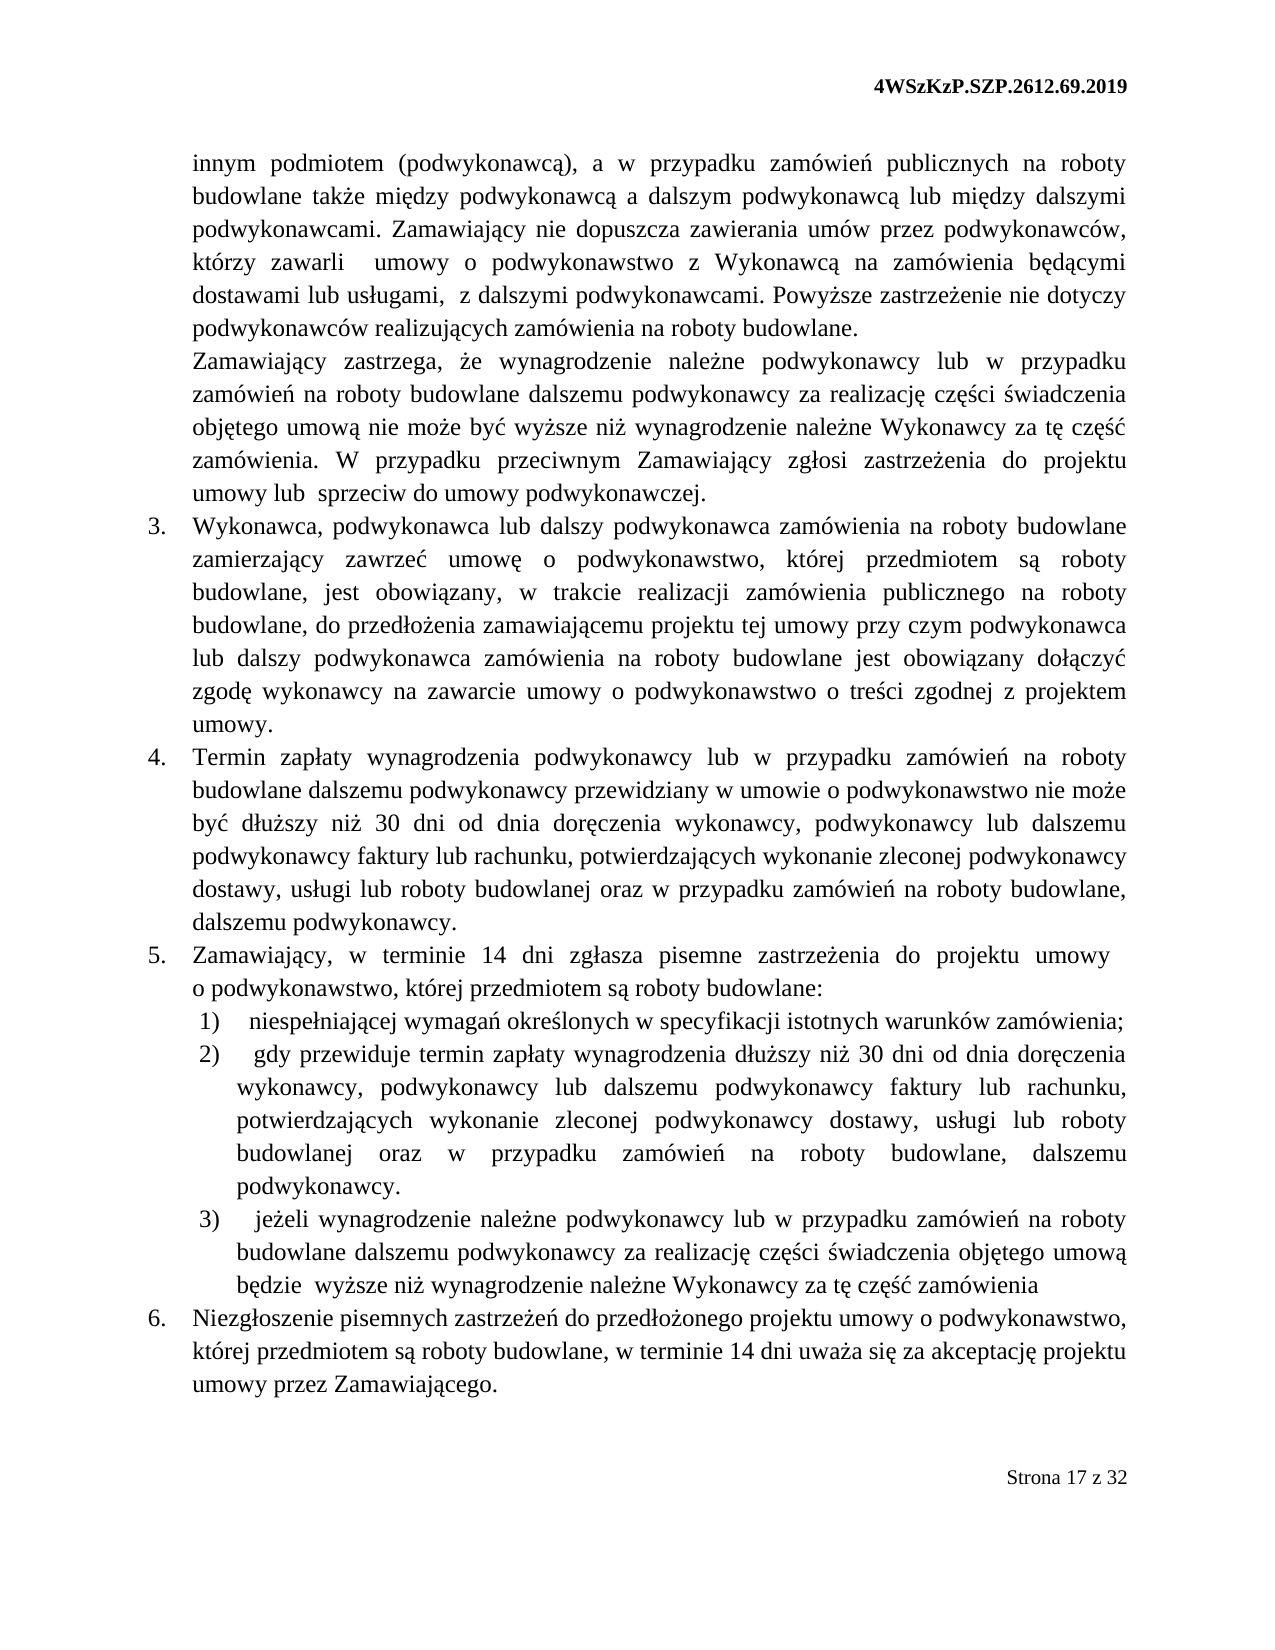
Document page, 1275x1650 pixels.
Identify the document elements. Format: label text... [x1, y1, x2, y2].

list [148, 148, 1127, 342]
list Zamawiający, w terminie 14 dni zgłasza pisemne zastrzeżenia do projektu umowy o podwykonawstwo, której przedmiotem są roboty budowlane: [148, 940, 1127, 1002]
list Wykonawca, podwykonawca lub dalszy podwykonawca zamówienia na roboty budowlane zamierzający zawrzeć umowę o podwykonawstwo, której przedmiotem są roboty budowlane, jest obowiązany, w trakcie realizacji zamówienia publicznego na roboty budowlane, do przedłożenia zamawiającemu projektu tej umowy przy czym podwykonawca lub dalszy podwykonawca zamówienia na roboty budowlane jest obowiązany dołączyć zgodę wykonawcy na zawarcie umowy o podwykonawstwo o treści zgodnej z projektem umowy. [148, 511, 1127, 738]
list Termin zapłaty wynagrodzenia podwykonawcy lub w przypadku zamówień na roboty budowlane dalszemu podwykonawcy przewidziany w umowie o podwykonawstwo nie może być dłuższy niż 30 dni od dnia doręczenia wykonawcy, podwykonawcy lub dalszemu podwykonawcy faktury lub rachunku, potwierdzających wykonanie zleconej podwykonawcy dostawy, usługi lub roboty budowlanej oraz w przypadku zamówień na roboty budowlane, dalszemu podwykonawcy. [148, 742, 1127, 936]
list gdy przewiduje termin zapłaty wynagrodzenia dłuższy niż 30 dni od dnia doręczenia wykonawcy, podwykonawcy lub dalszemu podwykonawcy faktury lub rachunku, potwierdzających wykonanie zleconej podwykonawcy dostawy, usługi lub roboty budowlanej oraz w przypadku zamówień na roboty budowlane, dalszemu podwykonawcy. [199, 1039, 1127, 1200]
list Zamawiający zastrzega, że wynagrodzenie należne podwykonawcy lub w przypadku zamówień na roboty budowlane dalszemu podwykonawcy za realizację części świadczenia objętego umową nie może być wyższe niż wynagrodzenie należne Wykonawcy za tę część zamówienia. W przypadku przeciwnym Zamawiający zgłosi zastrzeżenia do projektu umowy lub sprzeciw do umowy podwykonawczej. [192, 346, 1127, 507]
list jeżeli wynagrodzenie należne podwykonawcy lub w przypadku zamówień na roboty budowlane dalszemu podwykonawcy za realizację części świadczenia objętego umową będzie wyższe niż wynagrodzenie należne Wykonawcy za tę część zamówienia [199, 1204, 1127, 1299]
list niespełniającej wymagań określonych w specyfikacji istotnych warunków zamówienia; [199, 1006, 1127, 1035]
list Niezgłoszenie pisemnych zastrzeżeń do przedłożonego projektu umowy o podwykonawstwo, której przedmiotem są roboty budowlane, w terminie 14 dni uważa się za akceptację projektu umowy przez Zamawiającego. [148, 1303, 1127, 1398]
